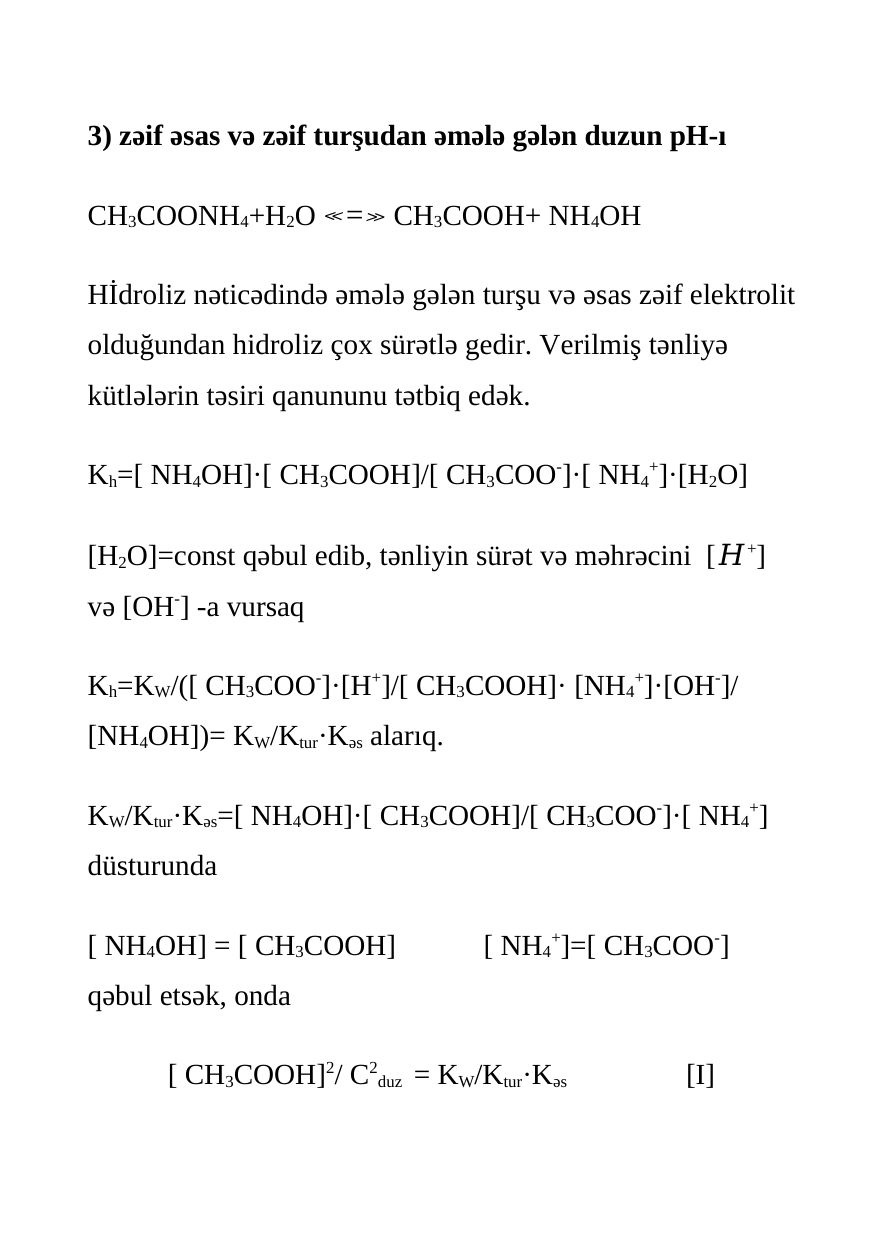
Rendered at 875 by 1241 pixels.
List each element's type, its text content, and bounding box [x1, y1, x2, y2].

text KW/Ktur·Kəs=[ NH4OH]·[ CH3COOH]/[ CH3COO-]·[ NH4+] düsturunda [87, 798, 800, 882]
text Kh=KW/([ CH3COO-]·[H+]/[ CH3COOH]· [NH4+]·[OH-]/ [NH4OH])= KW/Ktur·Kəs alarıq. [87, 668, 800, 752]
text Kh=[ NH4OH]·[ CH3COOH]/[ CH3COO-]·[ NH4+]·[H2O] [87, 457, 800, 491]
text 3) zəif əsas və zəif turşudan əmələ gələn duzun pH-ı [87, 118, 800, 152]
text [ NH4OH] = [ CH3COOH] [ NH4+]=[ CH3COO-] qəbul etsək, onda [87, 928, 800, 1012]
text Hİdroliz nəticədində əmələ gələn turşu və əsas zəif elektrolit olduğundan hidroliz çox sürətlə gedir. Verilmiş tənliyə kütlələrin təsiri qanununu tətbiq edək. [87, 277, 800, 411]
text CH3COONH4+H2O CH3COOH+ NH4OH [87, 198, 800, 231]
text [H2O]=const qəbul edib, tənliyin sürət və məhrəcini [𝐻+] və [OH-] -a vursaq [87, 537, 800, 622]
text [ CH3COOH]2/ C2duz = KW/Ktur·Kəs [I] [87, 1057, 800, 1091]
